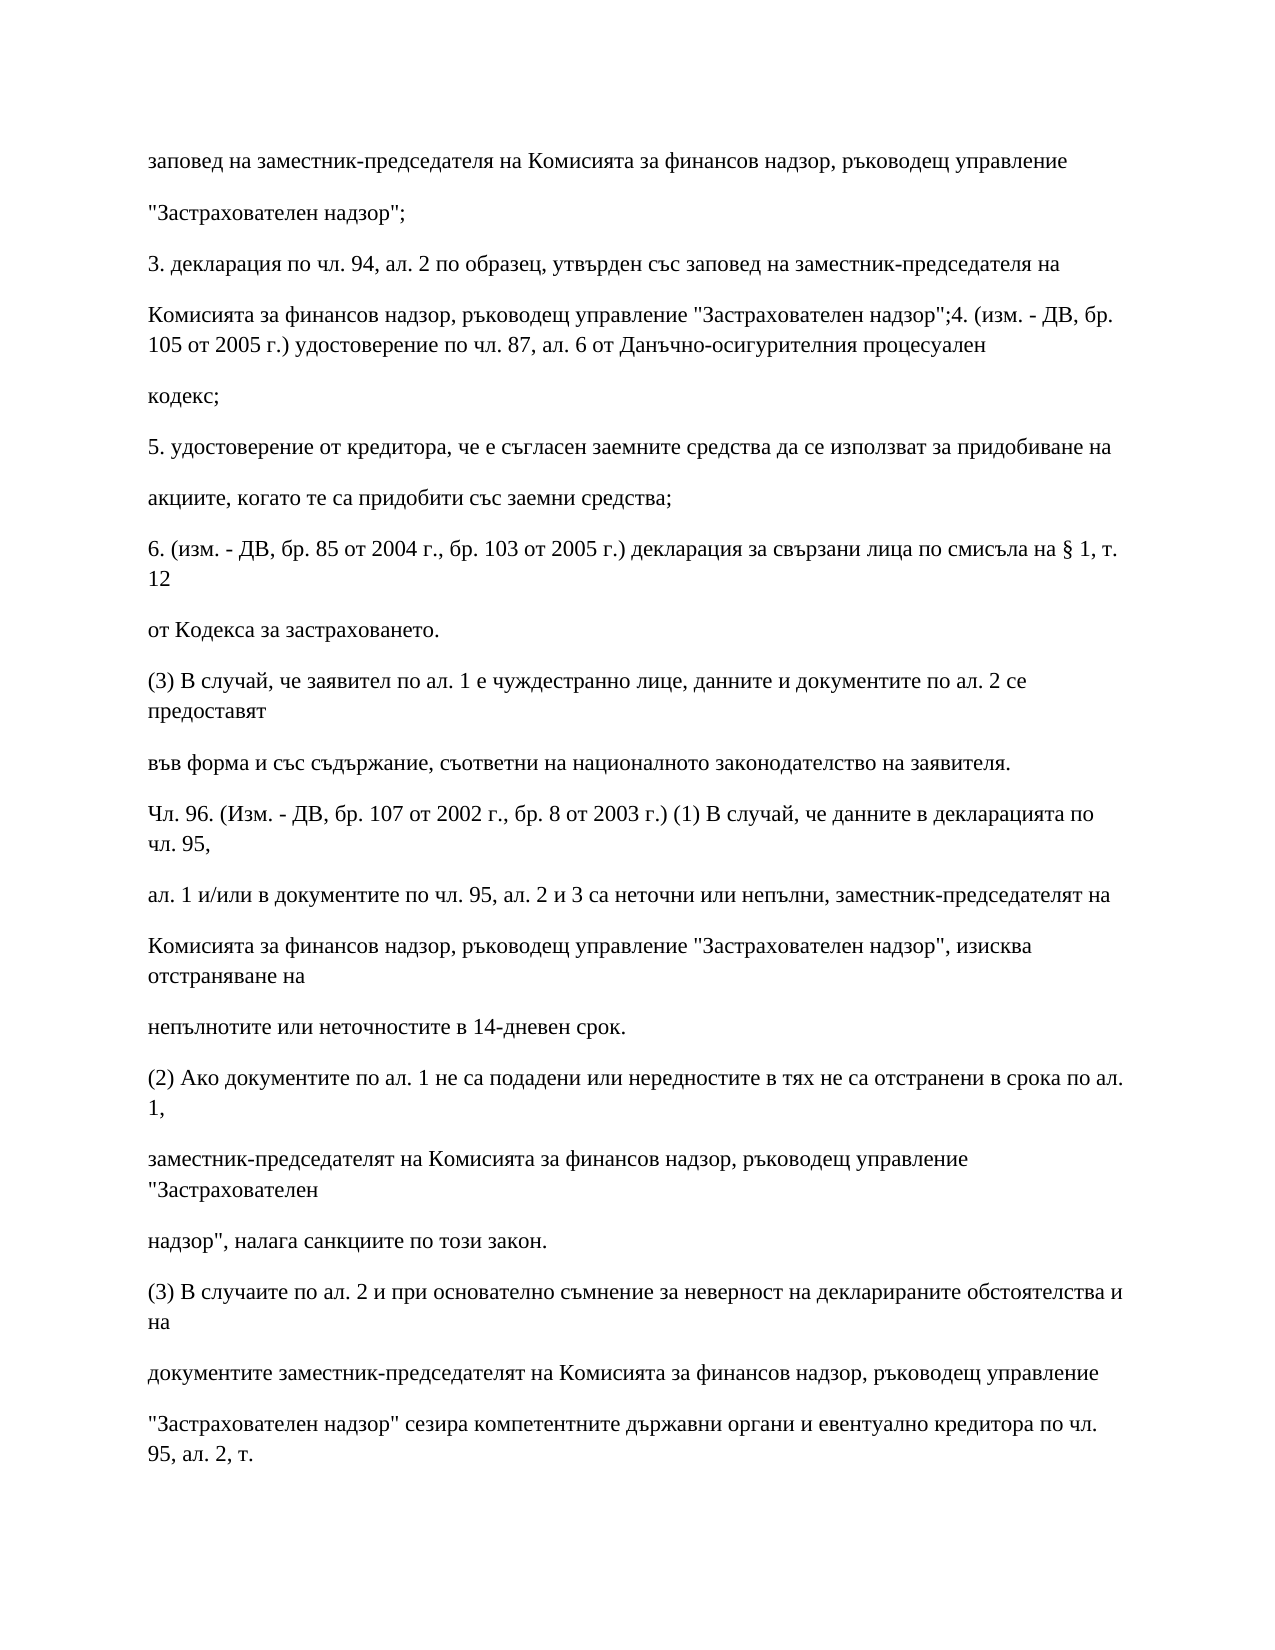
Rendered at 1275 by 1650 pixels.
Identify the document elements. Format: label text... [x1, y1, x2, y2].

text (2) Ако документите по ал. 1 не са подадени или нередностите в тях не са отстранени в срока по ал. 1, [148, 1064, 1127, 1121]
text заместник-председателят на Комисията за финансов надзор, ръководещ управление "Застрахователен [148, 1146, 1127, 1202]
text Комисията за финансов надзор, ръководещ управление "Застрахователен надзор", изисква отстраняване на [148, 932, 1127, 988]
text документите заместник-председателят на Комисията за финансов надзор, ръководещ управление [148, 1359, 1127, 1385]
text (3) В случай, че заявител по ал. 1 е чуждестранно лице, данните и документите по ал. 2 се предоставят [148, 667, 1127, 724]
text акциите, когато те са придобити със заемни средства; [148, 484, 1127, 510]
text надзор", налага санкциите по този закон. [148, 1227, 1127, 1253]
text от Кодекса за застраховането. [148, 616, 1127, 643]
text 5. удостоверение от кредитора, че е съгласен заемните средства да се използват за придобиване на [148, 433, 1127, 459]
text ал. 1 и/или в документите по чл. 95, ал. 2 и 3 са неточни или непълни, заместник-председателят на [148, 881, 1127, 907]
text "Застрахователен надзор" сезира компетентните държавни органи и евентуално кредитора по чл. 95, ал. 2, т. [148, 1410, 1127, 1467]
text заповед на заместник-председателя на Комисията за финансов надзор, ръководещ управление [148, 148, 1127, 174]
text Комисията за финансов надзор, ръководещ управление "Застрахователен надзор";4. (изм. - ДВ, бр. 105 от 2005 г.) удостоверение по чл. 87, ал. 6 от Данъчно-осигурителния процесуален [148, 301, 1127, 357]
text кодекс; [148, 382, 1127, 408]
text непълнотите или неточностите в 14-дневен срок. [148, 1013, 1127, 1039]
text 6. (изм. - ДВ, бр. 85 от 2004 г., бр. 103 от 2005 г.) декларация за свързани лица по смисъла на § 1, т. 12 [148, 535, 1127, 592]
text Чл. 96. (Изм. - ДВ, бр. 107 от 2002 г., бр. 8 от 2003 г.) (1) В случай, че данните в декларацията по чл. 95, [148, 800, 1127, 856]
text 3. декларация по чл. 94, ал. 2 по образец, утвърден със заповед на заместник-председателя на [148, 250, 1127, 276]
text "Застрахователен надзор"; [148, 199, 1127, 225]
text във форма и със съдържание, съответни на националното законодателство на заявителя. [148, 749, 1127, 775]
text (3) В случаите по ал. 2 и при основателно съмнение за неверност на декларираните обстоятелства и на [148, 1278, 1127, 1334]
